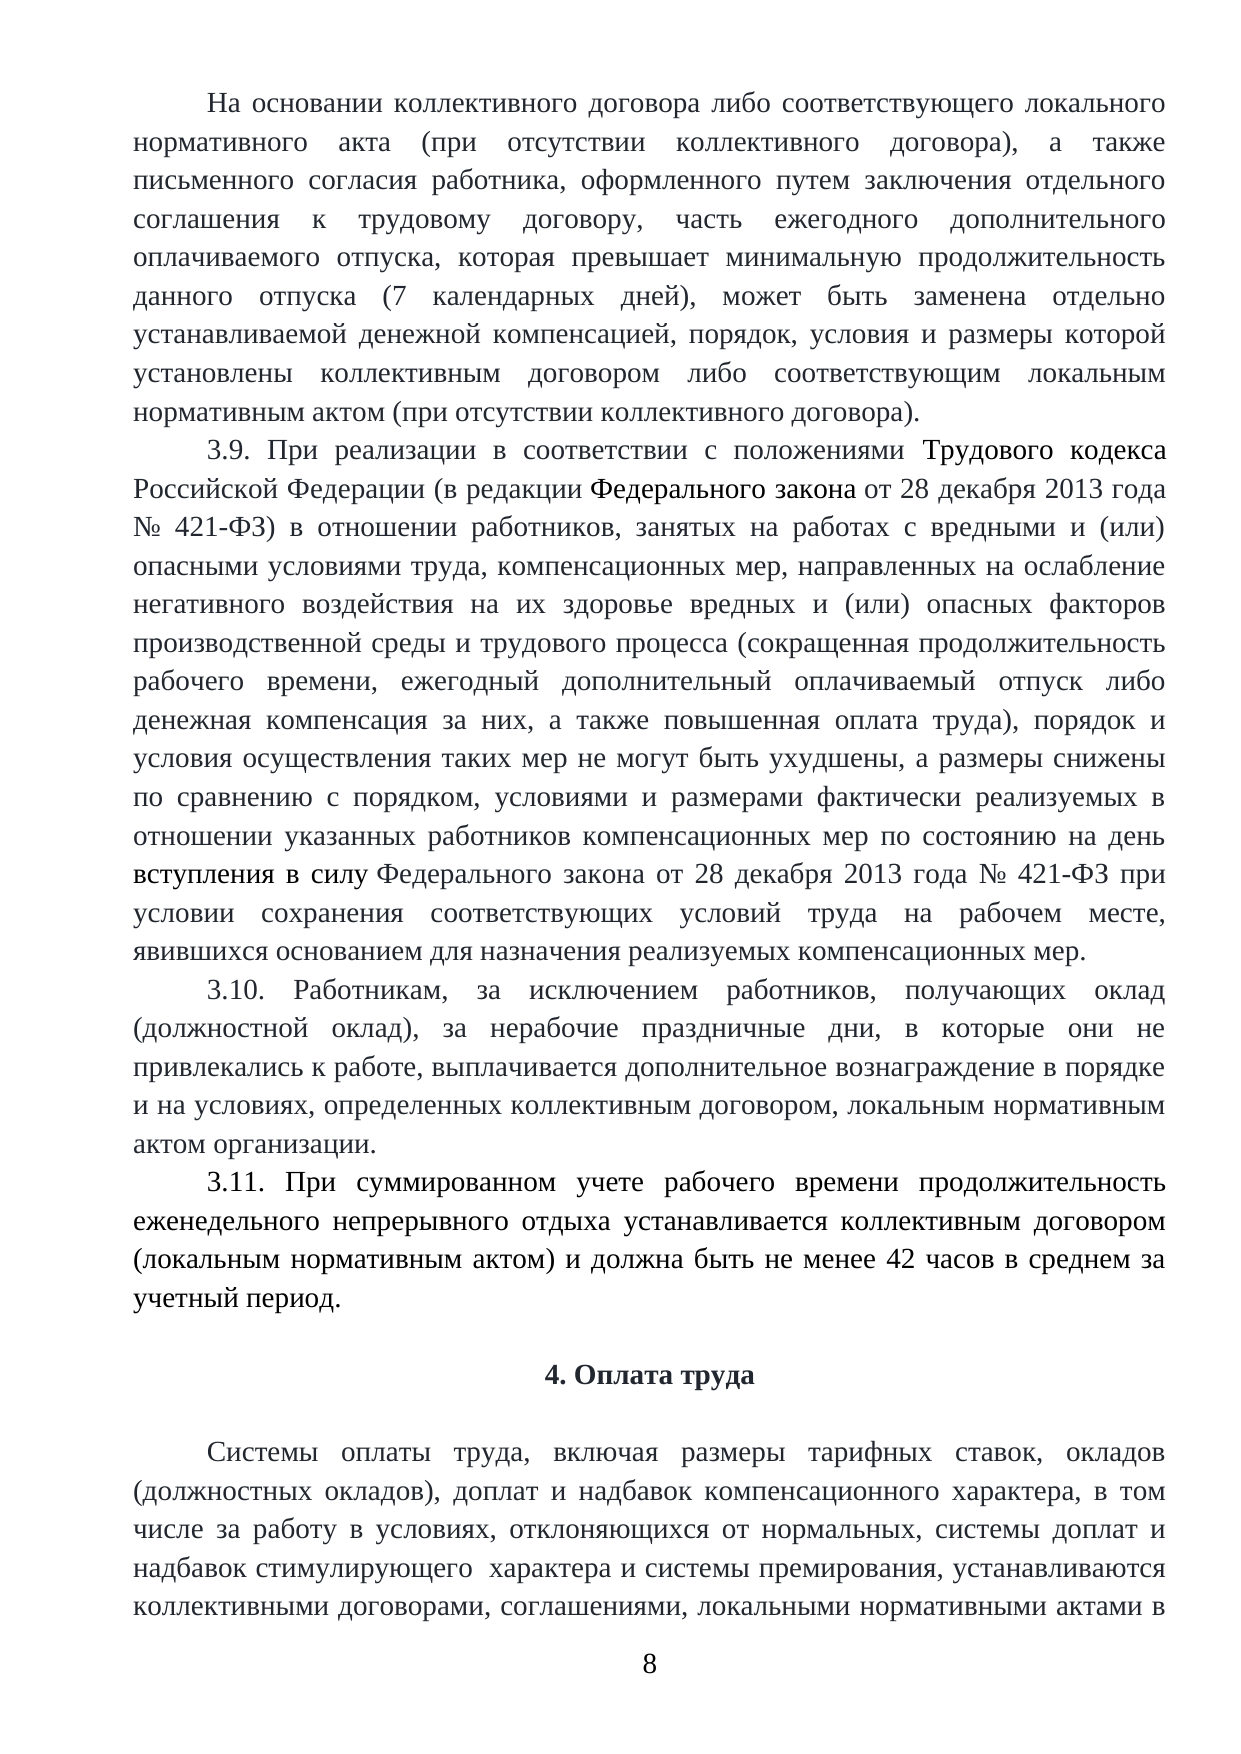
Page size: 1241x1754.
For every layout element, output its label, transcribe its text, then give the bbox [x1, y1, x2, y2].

text 3.9. При реализации в соответствии с положениями Трудового кодекса Российской Федерации (в редакции Федерального закона от 28 декабря 2013 года № 421-ФЗ) в отношении работников, занятых на работах с вредными и (или) опасными условиями труда, компенсационных мер, направленных на ослабление негативного воздействия на их здоровье вредных и (или) опасных факторов производственной среды и трудового процесса (сокращенная продолжительность рабочего времени, ежегодный дополнительный оплачиваемый отпуск либо денежная компенсация за них, а также повышенная оплата труда), порядок и условия осуществления таких мер не могут быть ухудшены, а размеры снижены по сравнению с порядком, условиями и размерами фактически реализуемых в отношении указанных работников компенсационных мер по состоянию на день вступления в силу Федерального закона от 28 декабря 2013 года № 421-ФЗ при условии сохранения соответствующих условий труда на рабочем месте, явившихся основанием для назначения реализуемых компенсационных мер. [133, 432, 1167, 967]
text 3.11. При суммированном учете рабочего времени продолжительность еженедельного непрерывного отдыха устанавливается коллективным договором (локальным нормативным актом) и должна быть не менее 42 часов в среднем за учетный период. [133, 1164, 1167, 1314]
text На основании коллективного договора либо соответствующего локального нормативного акта (при отсутствии коллективного договора), а также письменного согласия работника, оформленного путем заключения отдельного соглашения к трудовому договору, часть ежегодного дополнительного оплачиваемого отпуска, которая превышает минимальную продолжительность данного отпуска (7 календарных дней), может быть заменена отдельно устанавливаемой денежной компенсацией, порядок, условия и размеры которой установлены коллективным договором либо соответствующим локальным нормативным актом (при отсутствии коллективного договора). [133, 85, 1167, 427]
text 4. Оплата труда [133, 1357, 1167, 1391]
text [133, 1434, 1167, 1622]
text 3.10. Работникам, за исключением работников, получающих оклад (должностной оклад), за нерабочие праздничные дни, в которые они не привлекались к работе, выплачивается дополнительное вознаграждение в порядке и на условиях, определенных коллективным договором, локальным нормативным актом организации. [133, 972, 1167, 1159]
